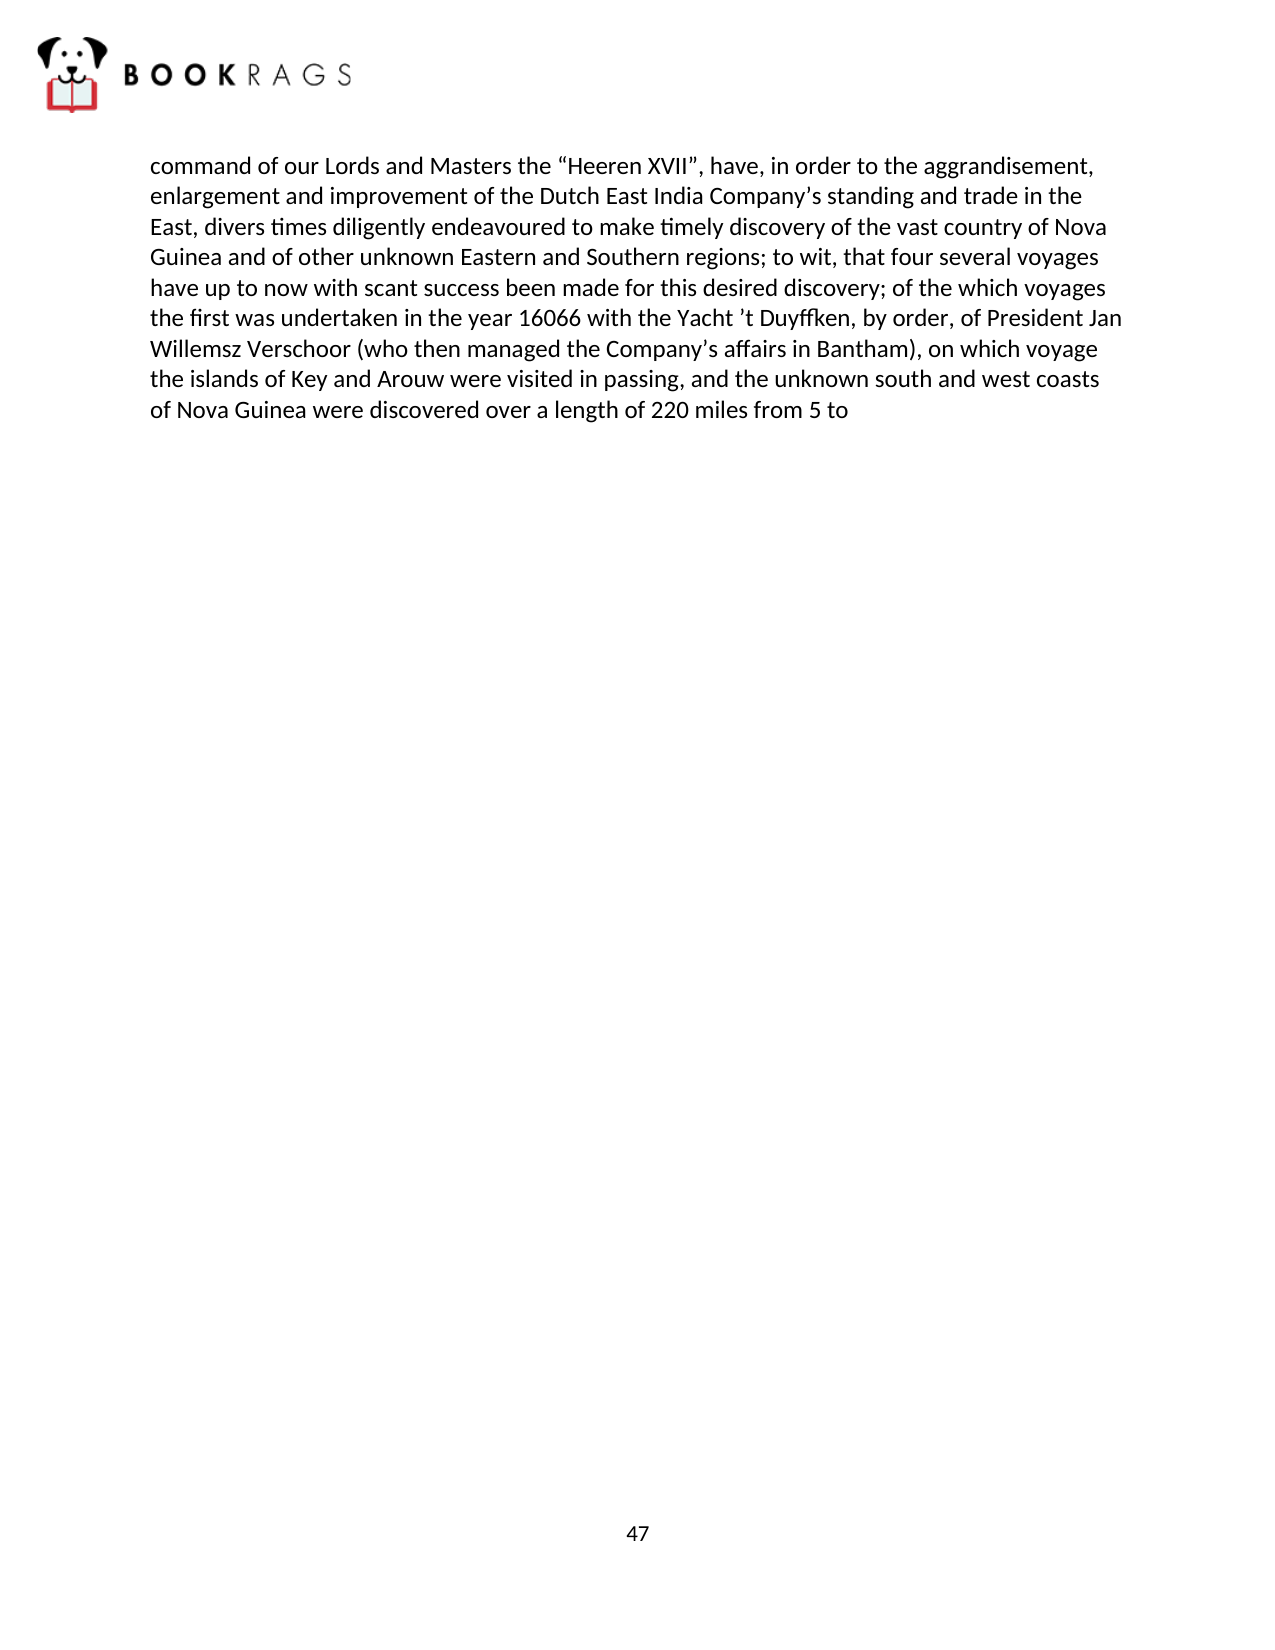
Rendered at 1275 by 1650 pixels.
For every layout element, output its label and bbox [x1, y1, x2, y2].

text [150, 150, 1125, 425]
picture [37, 37, 351, 113]
